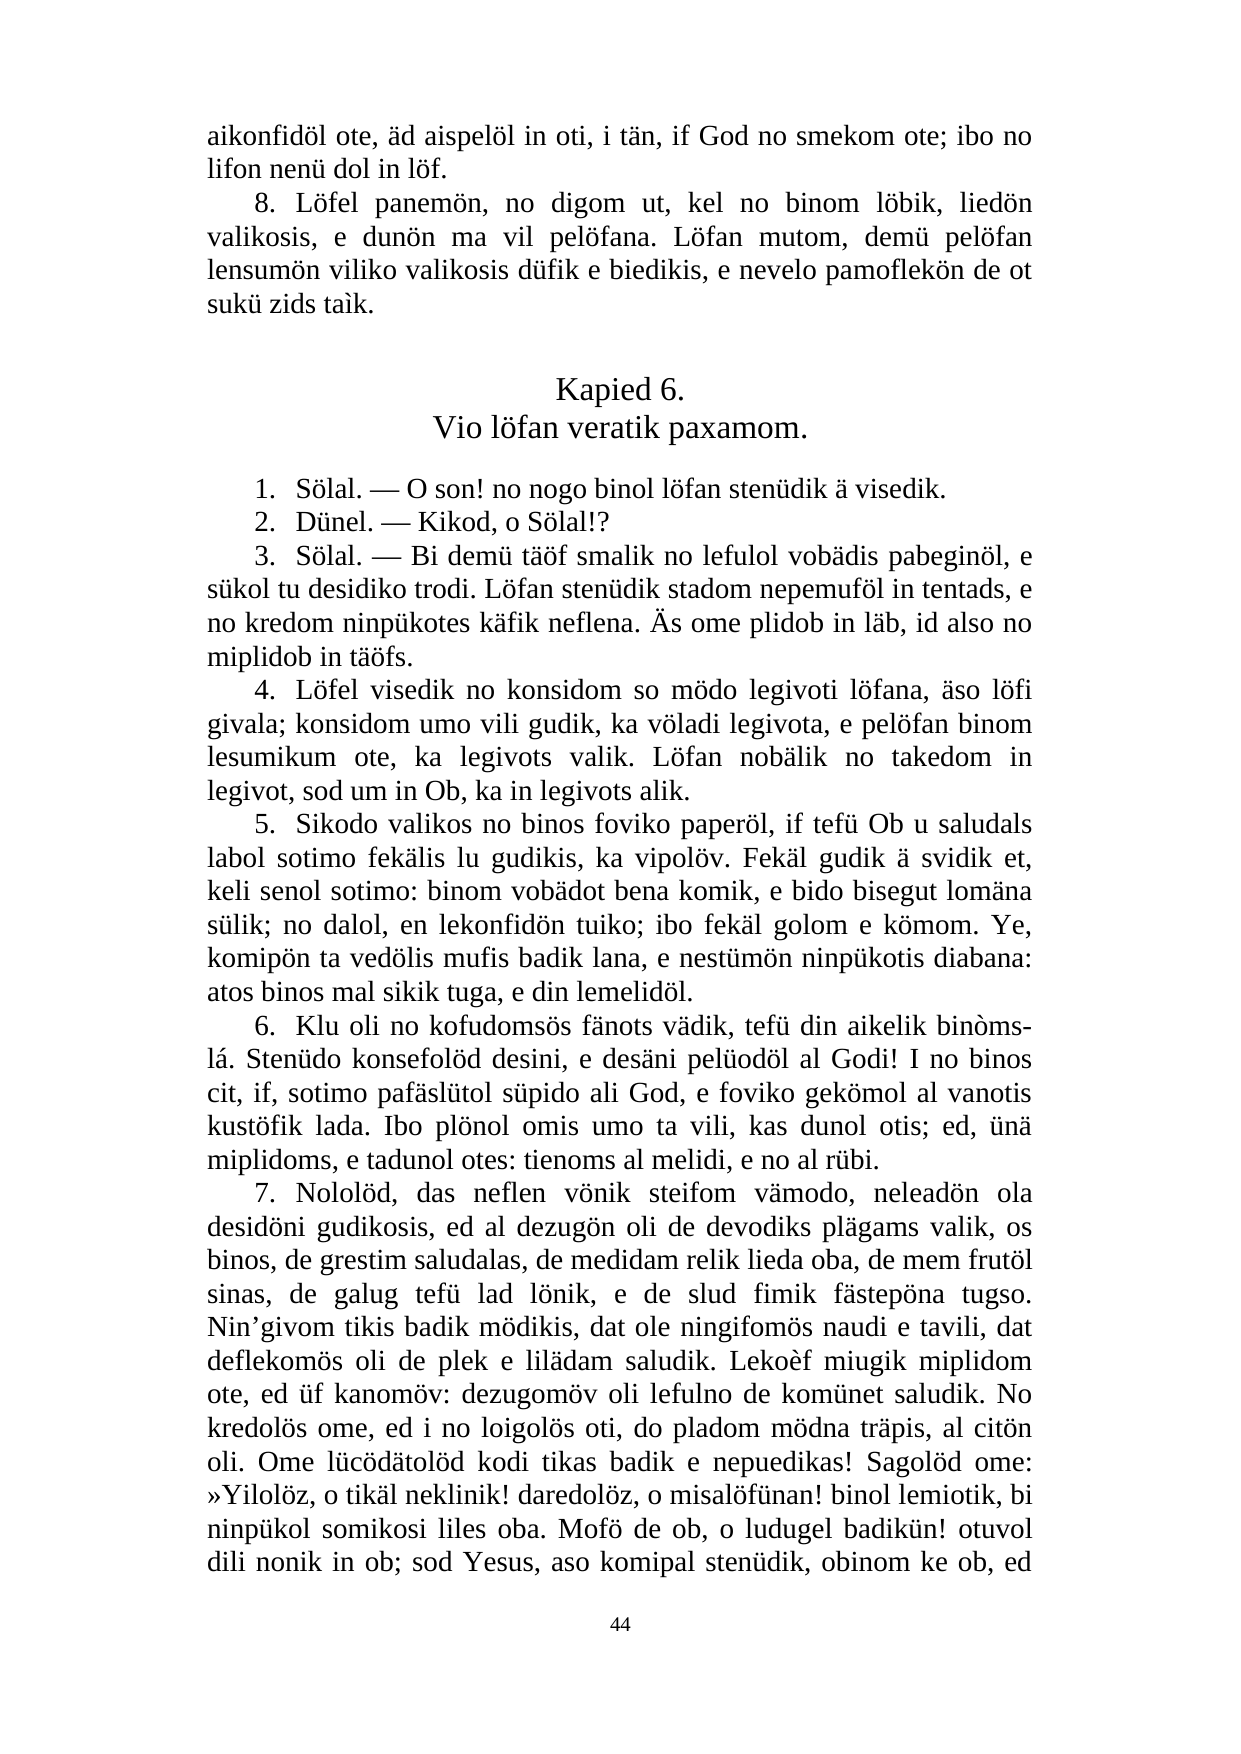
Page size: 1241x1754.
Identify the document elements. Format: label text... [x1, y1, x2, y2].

text 3. Sölal. — Bi demü täöf smalik no lefulol vobädis pabeginöl, e sükol tu desidiko trodi. Löfan stenüdik stadom nepemuföl in tentads, e no kredom ninpükotes käfik neflena. Äs ome plidob in läb, id also no miplidob in täöfs. [207, 538, 1033, 672]
text 1. Sölal. — O son! no nogo binol löfan stenüdik ä visedik. [207, 471, 1033, 504]
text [207, 118, 1033, 185]
text 6. Klu oli no kofudomsös fänots vädik, tefü din aikelik binòms-lá. Stenüdo konsefolöd desini, e desäni pelüodöl al Godi! I no binos cit, if, sotimo pafäslütol süpido ali God, e foviko gekömol al vanotis kustöfik lada. Ibo plönol omis umo ta vili, kas dunol otis; ed, ünä miplidoms, e tadunol otes: tienoms al melidi, e no al rübi. [207, 1008, 1033, 1175]
text 4. Löfel visedik no konsidom so mödo legivoti löfana, äso löfi givala; konsidom umo vili gudik, ka völadi legivota, e pelöfan binom lesumikum ote, ka legivots valik. Löfan nobälik no takedom in legivot, sod um in Ob, ka in legivots alik. [207, 672, 1033, 806]
text 5. Sikodo valikos no binos foviko paperöl, if tefü Ob u saludals labol sotimo fekälis lu gudikis, ka vipolöv. Fekäl gudik ä svidik et, keli senol sotimo: binom vobädot bena komik, e bido bisegut lomäna sülik; no dalol, en lekonfidön tuiko; ibo fekäl golom e kömom. Ye, komipön ta vedölis mufis badik lana, e nestümön ninpükotis diabana: atos binos mal sikik tuga, e din lemelidöl. [207, 806, 1033, 1008]
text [207, 1175, 1033, 1578]
text 2. Dünel. — Kikod, o Sölal!? [207, 504, 1033, 538]
text Kapied 6. Vio löfan veratik paxamom. [207, 369, 1033, 446]
text 8. Löfel panemön, no digom ut, kel no binom löbik, liedön valikosis, e dunön ma vil pelöfana. Löfan mutom, demü pelöfan lensumön viliko valikosis düfik e biedikis, e nevelo pamoflekön de ot sukü zids taìk. [207, 185, 1033, 319]
